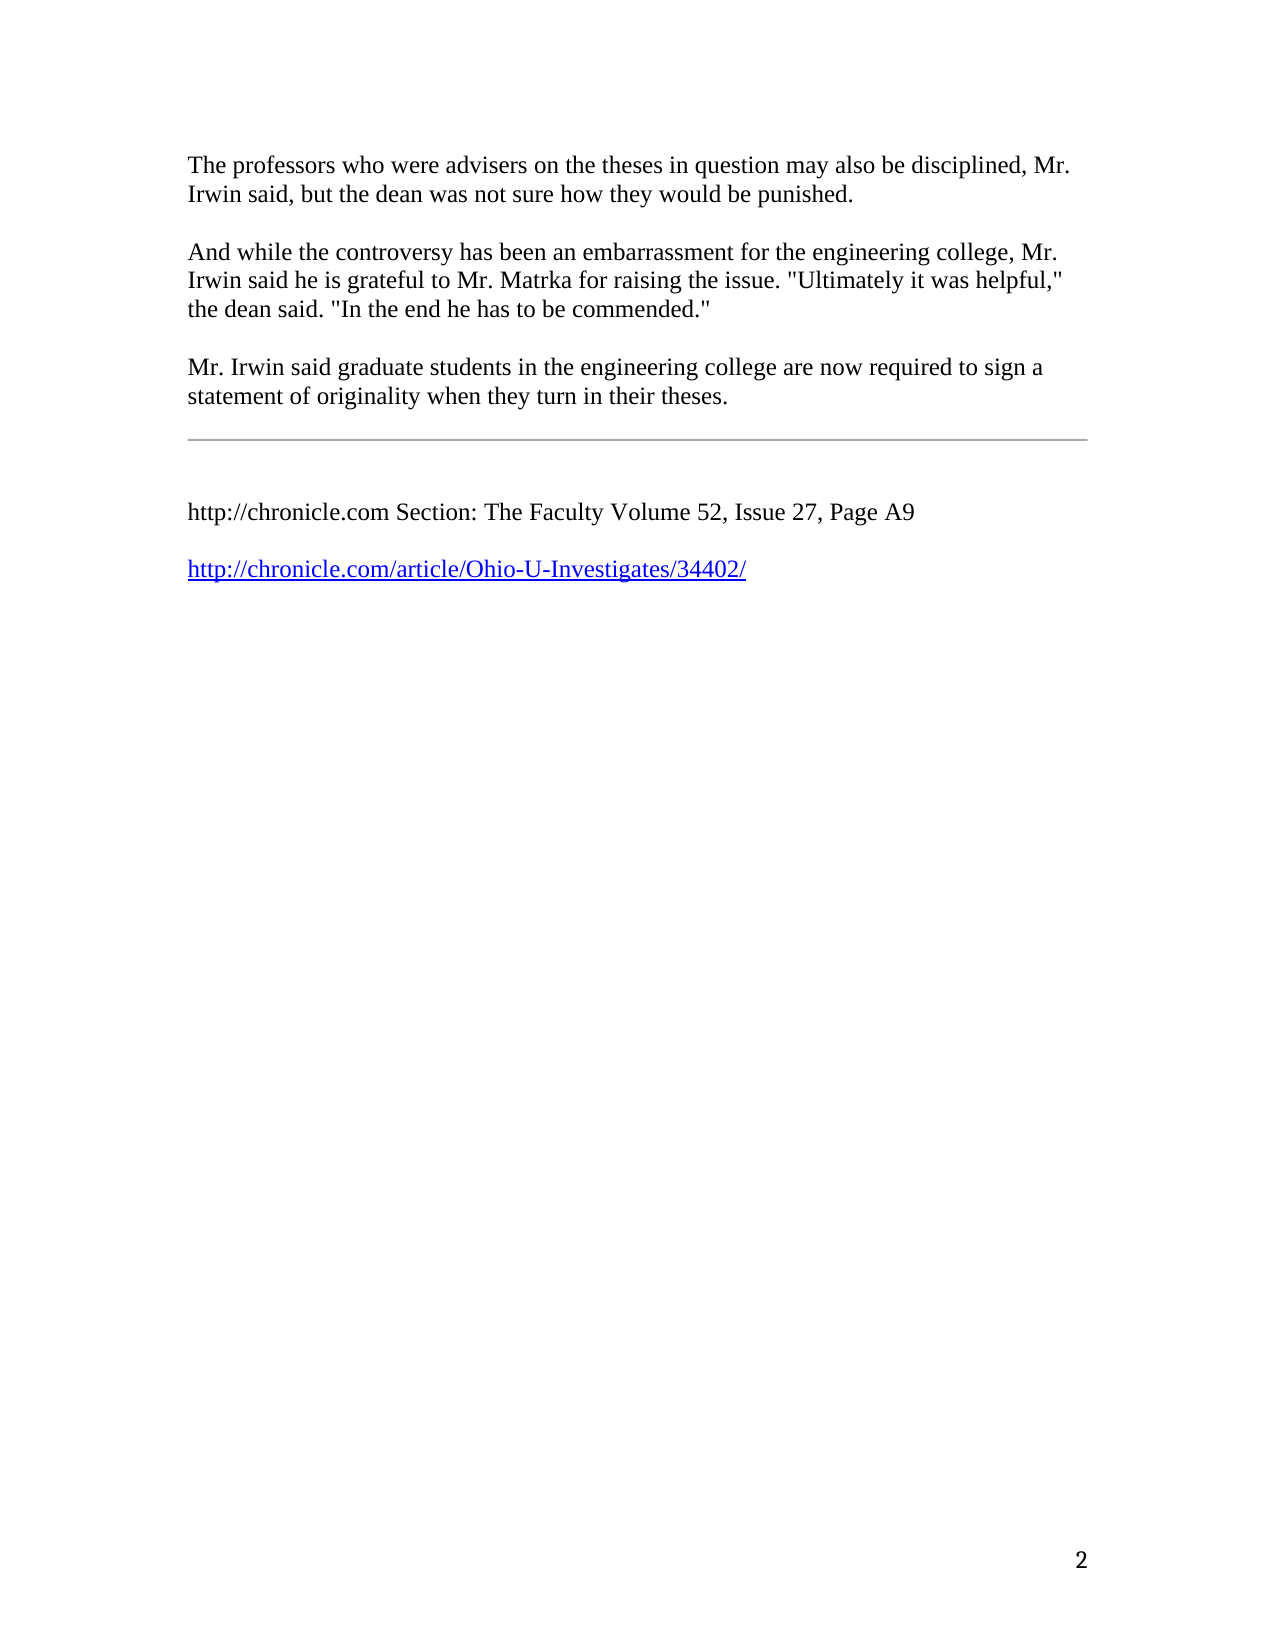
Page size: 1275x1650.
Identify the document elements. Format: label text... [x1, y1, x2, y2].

text Mr. Irwin said graduate students in the engineering college are now required to sign a statement of originality when they turn in their theses. [187, 352, 1087, 409]
text http://chronicle.com Section: The Faculty Volume 52, Issue 27, Page A9 [187, 497, 1087, 525]
text And while the controversy has been an embarrassment for the engineering college, Mr. Irwin said he is grateful to Mr. Matrka for raising the issue. "Ultimately it was helpful," the dean said. "In the end he has to be commended." [187, 237, 1087, 323]
text http://chronicle.com/article/Ohio-U-Investigates/34402/ [187, 554, 1087, 583]
text The professors who were advisers on the theses in question may also be disciplined, Mr. Irwin said, but the dean was not sure how they would be punished. [187, 150, 1087, 207]
